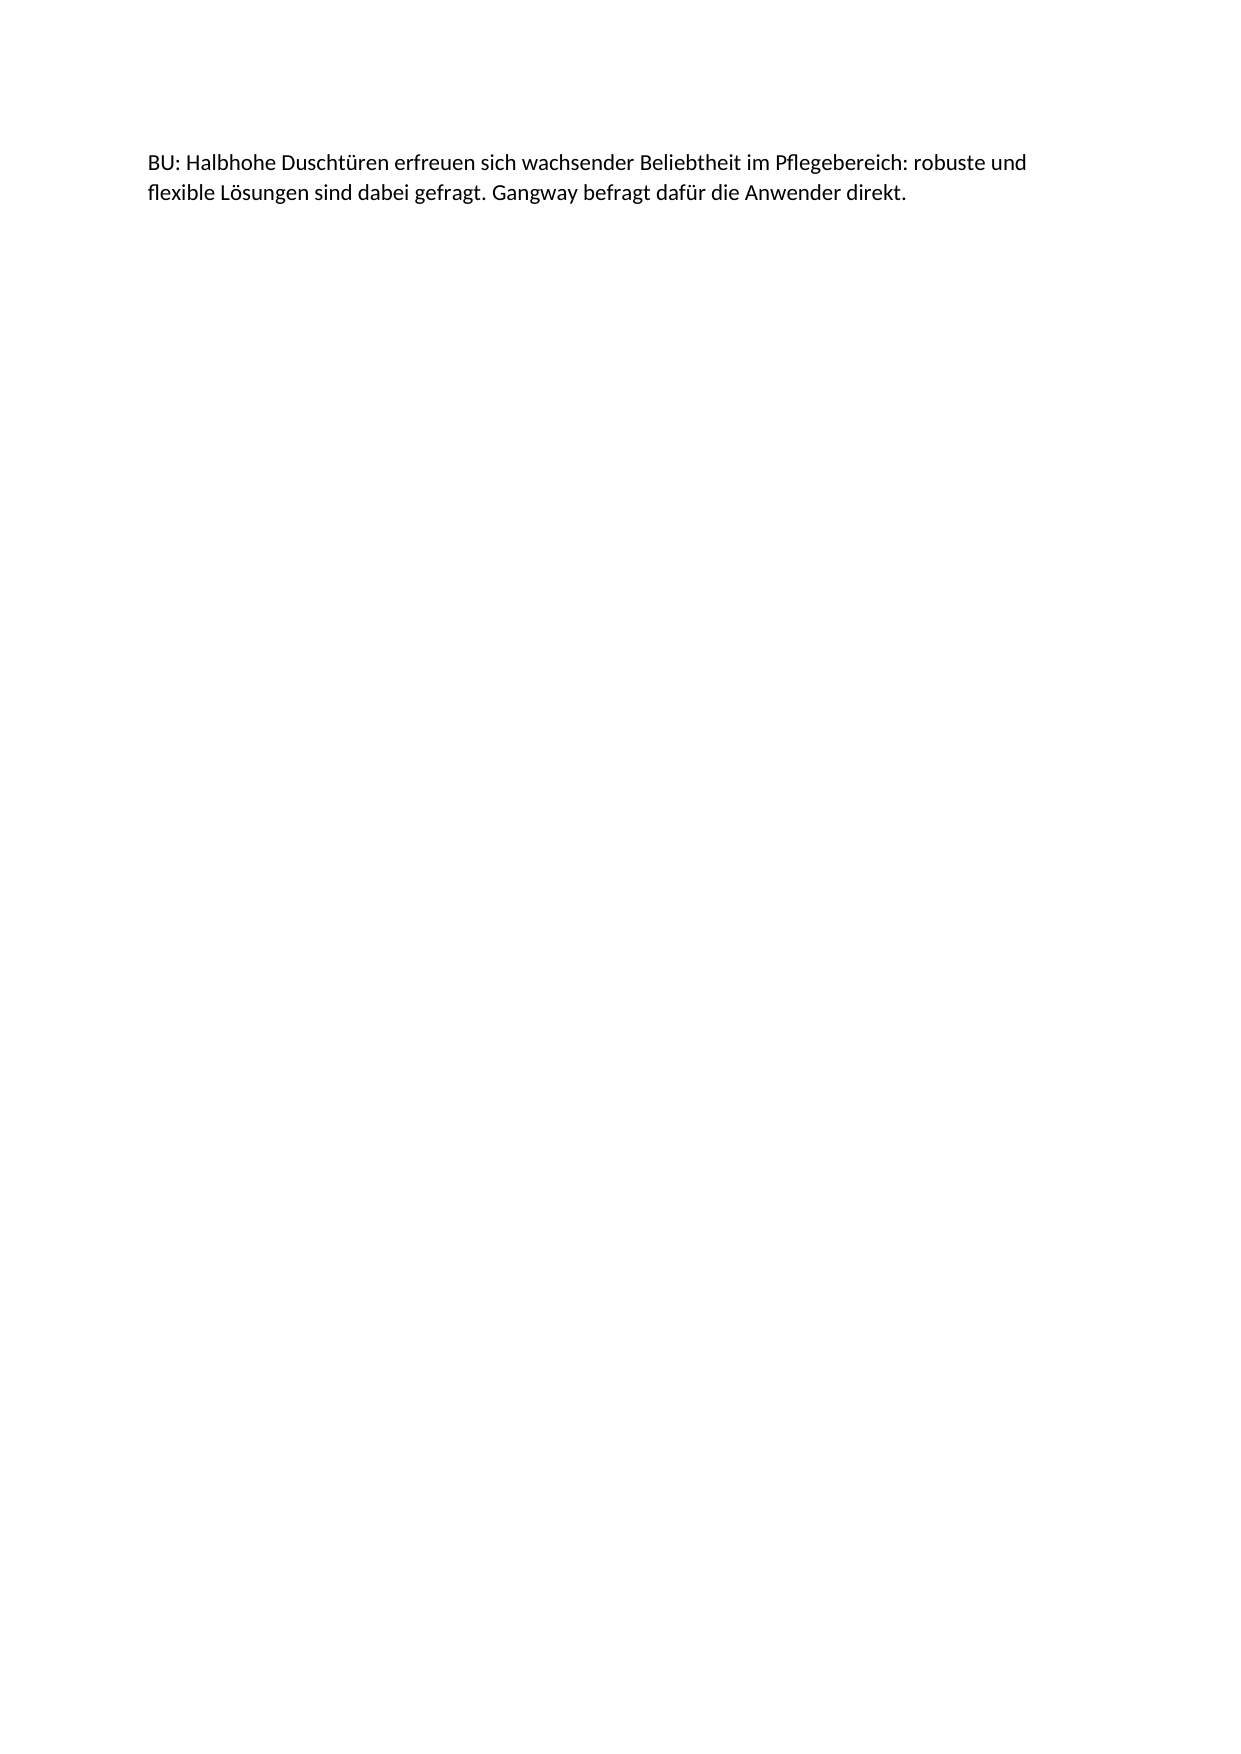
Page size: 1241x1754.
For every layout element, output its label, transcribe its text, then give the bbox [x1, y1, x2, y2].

text BU: Halbhohe Duschtüren erfreuen sich wachsender Beliebtheit im Pflegebereich: robuste und flexible Lösungen sind dabei gefragt. Gangway befragt dafür die Anwender direkt. [148, 148, 1093, 206]
